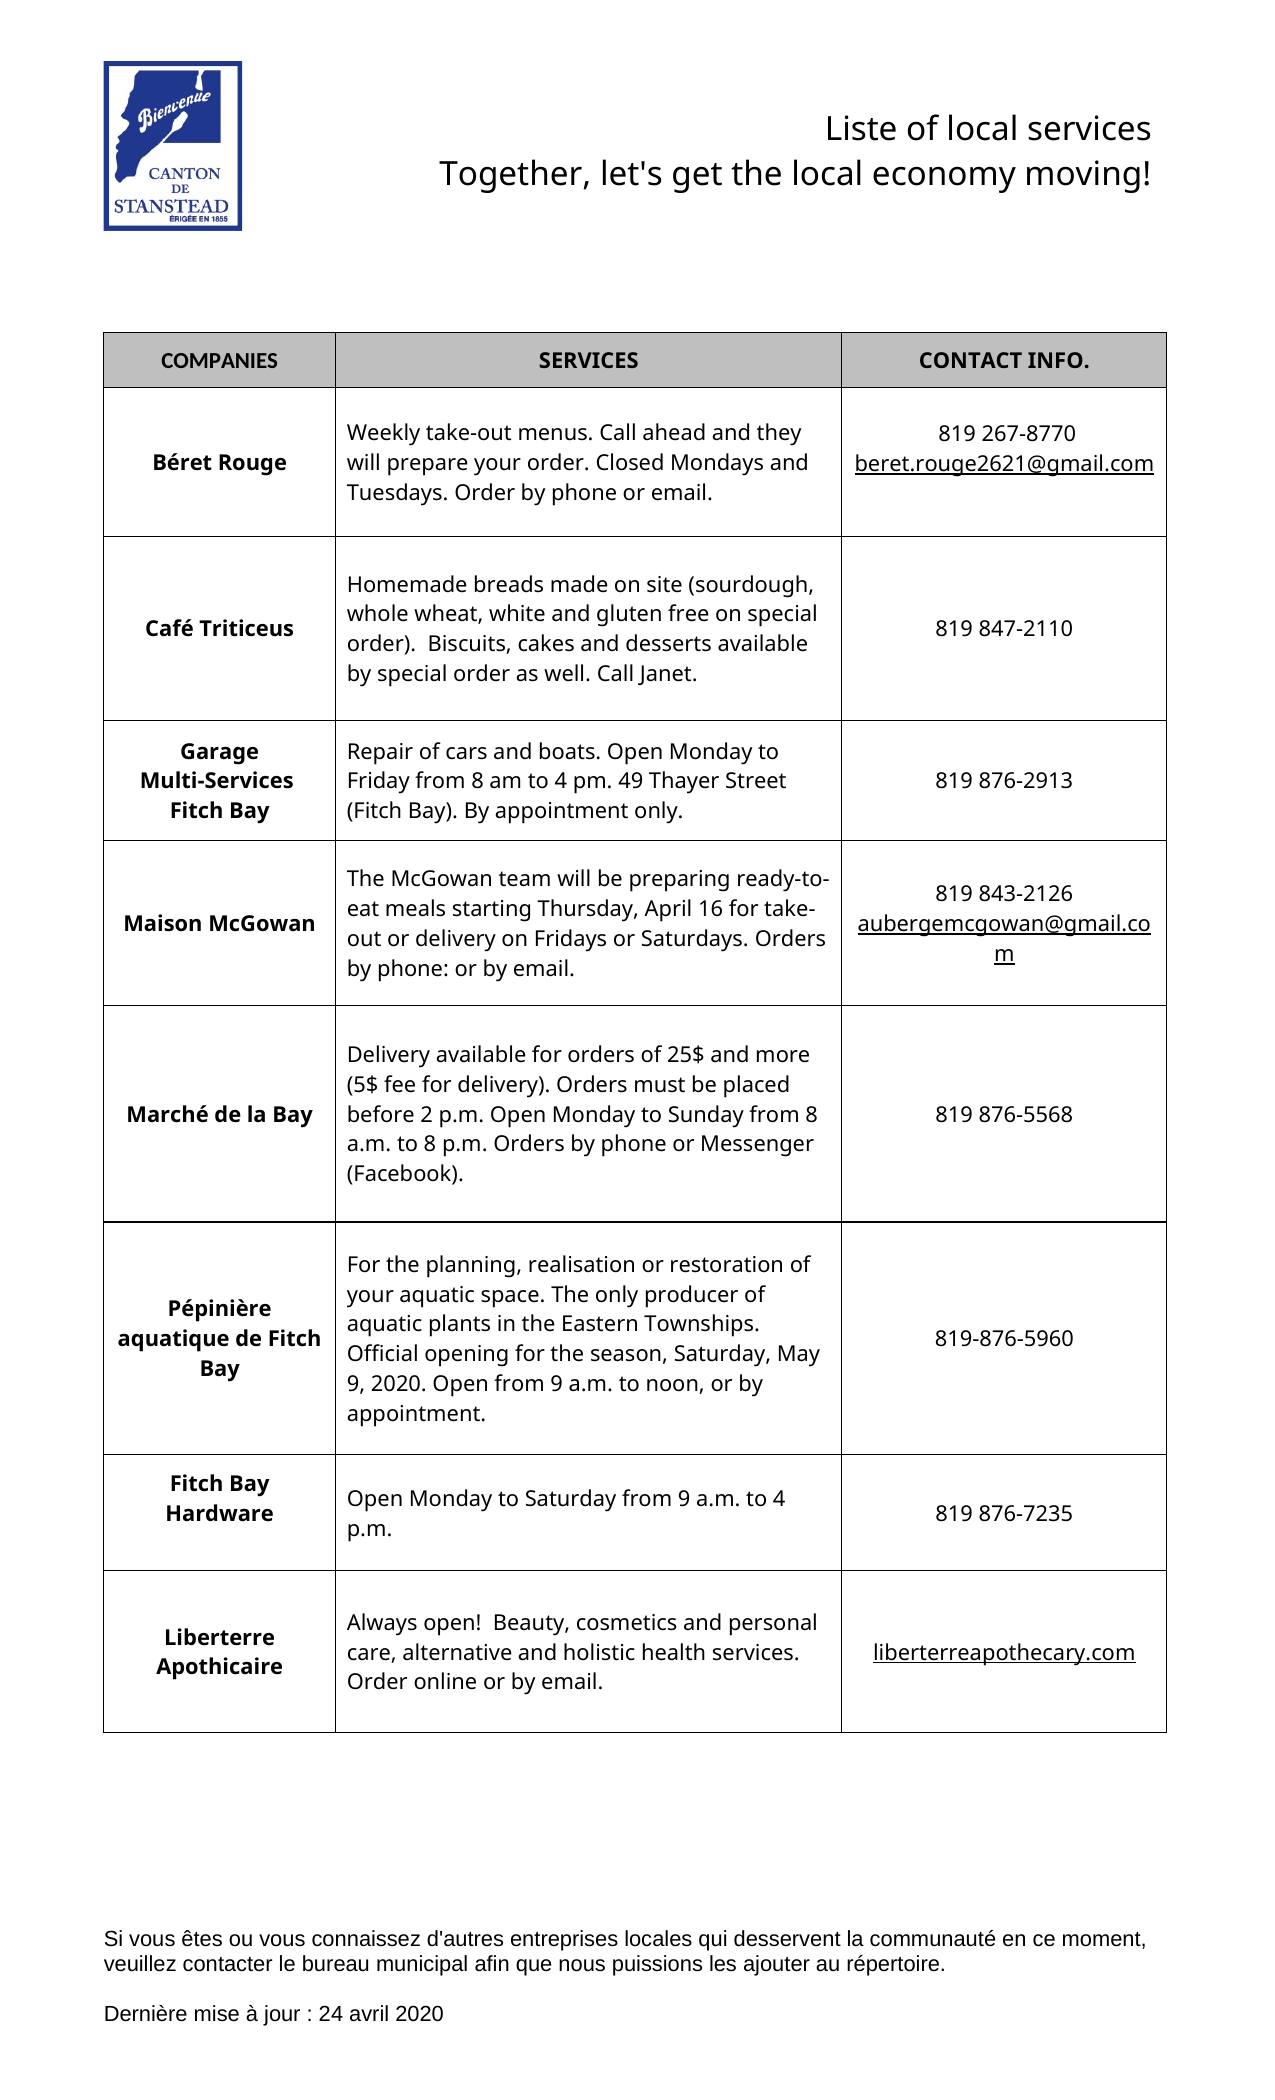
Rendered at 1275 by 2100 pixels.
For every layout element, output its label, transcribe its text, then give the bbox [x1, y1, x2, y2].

table_cell 819 876-2913 [842, 721, 1166, 840]
table_cell The McGowan team will be preparing ready-to-eat meals starting Thursday, April 16 for take-out or delivery on Fridays or Saturdays. Orders by phone: or by email. [336, 841, 841, 1005]
picture [103, 61, 243, 231]
table_cell 819 876-7235 [842, 1455, 1166, 1570]
table_header COMPANIES [104, 333, 335, 387]
table_cell liberterreapothecary.com [842, 1571, 1166, 1732]
table_cell 819 876-5568 [842, 1006, 1166, 1221]
table_cell Garage Multi-Services Fitch Bay [104, 721, 335, 840]
table_cell Maison McGowan [104, 841, 335, 1005]
text Together, let's get the local economy moving! [243, 150, 1152, 195]
table_cell Pépinière aquatique de Fitch Bay [104, 1223, 335, 1454]
table_cell Marché de la Bay [104, 1006, 335, 1221]
table_cell Delivery available for orders of 25$ and more (5$ fee for delivery). Orders must be placed before 2 p.m. Open Monday to Sunday from 8 a.m. to 8 p.m. Orders by phone or Messenger (Facebook). [336, 1006, 841, 1221]
table_cell 819 847-2110 [842, 537, 1166, 719]
table_cell For the planning, realisation or restoration of your aquatic space. The only producer of aquatic plants in the Eastern Townships. Official opening for the season, Saturday, May 9, 2020. Open from 9 a.m. to noon, or by appointment. [336, 1223, 841, 1454]
table_cell Open Monday to Saturday from 9 a.m. to 4 p.m. [336, 1455, 841, 1570]
table_header SERVICES [336, 333, 841, 387]
table_header CONTACT INFO. [842, 333, 1166, 387]
table_cell Liberterre Apothicaire [104, 1571, 335, 1732]
table_cell Café Triticeus [104, 537, 335, 719]
table_cell Béret Rouge [104, 388, 335, 536]
table_cell Homemade breads made on site (sourdough, whole wheat, white and gluten free on special order). Biscuits, cakes and desserts available by special order as well. Call Janet. [336, 537, 841, 719]
table_cell 819 843-2126 aubergemcgowan@gmail.com [842, 841, 1166, 1005]
table_cell Weekly take-out menus. Call ahead and they will prepare your order. Closed Mondays and Tuesdays. Order by phone or email. [336, 388, 841, 536]
table_cell Repair of cars and boats. Open Monday to Friday from 8 am to 4 pm. 49 Thayer Street (Fitch Bay). By appointment only. [336, 721, 841, 840]
table_cell 819-876-5960 [842, 1223, 1166, 1454]
text Liste of local services [243, 104, 1152, 150]
table_cell Fitch Bay Hardware [104, 1455, 335, 1570]
table_cell 819 267-8770 beret.rouge2621@gmail.com [842, 388, 1166, 536]
table_cell Always open! Beauty, cosmetics and personal care, alternative and holistic health services. Order online or by email. [336, 1571, 841, 1732]
